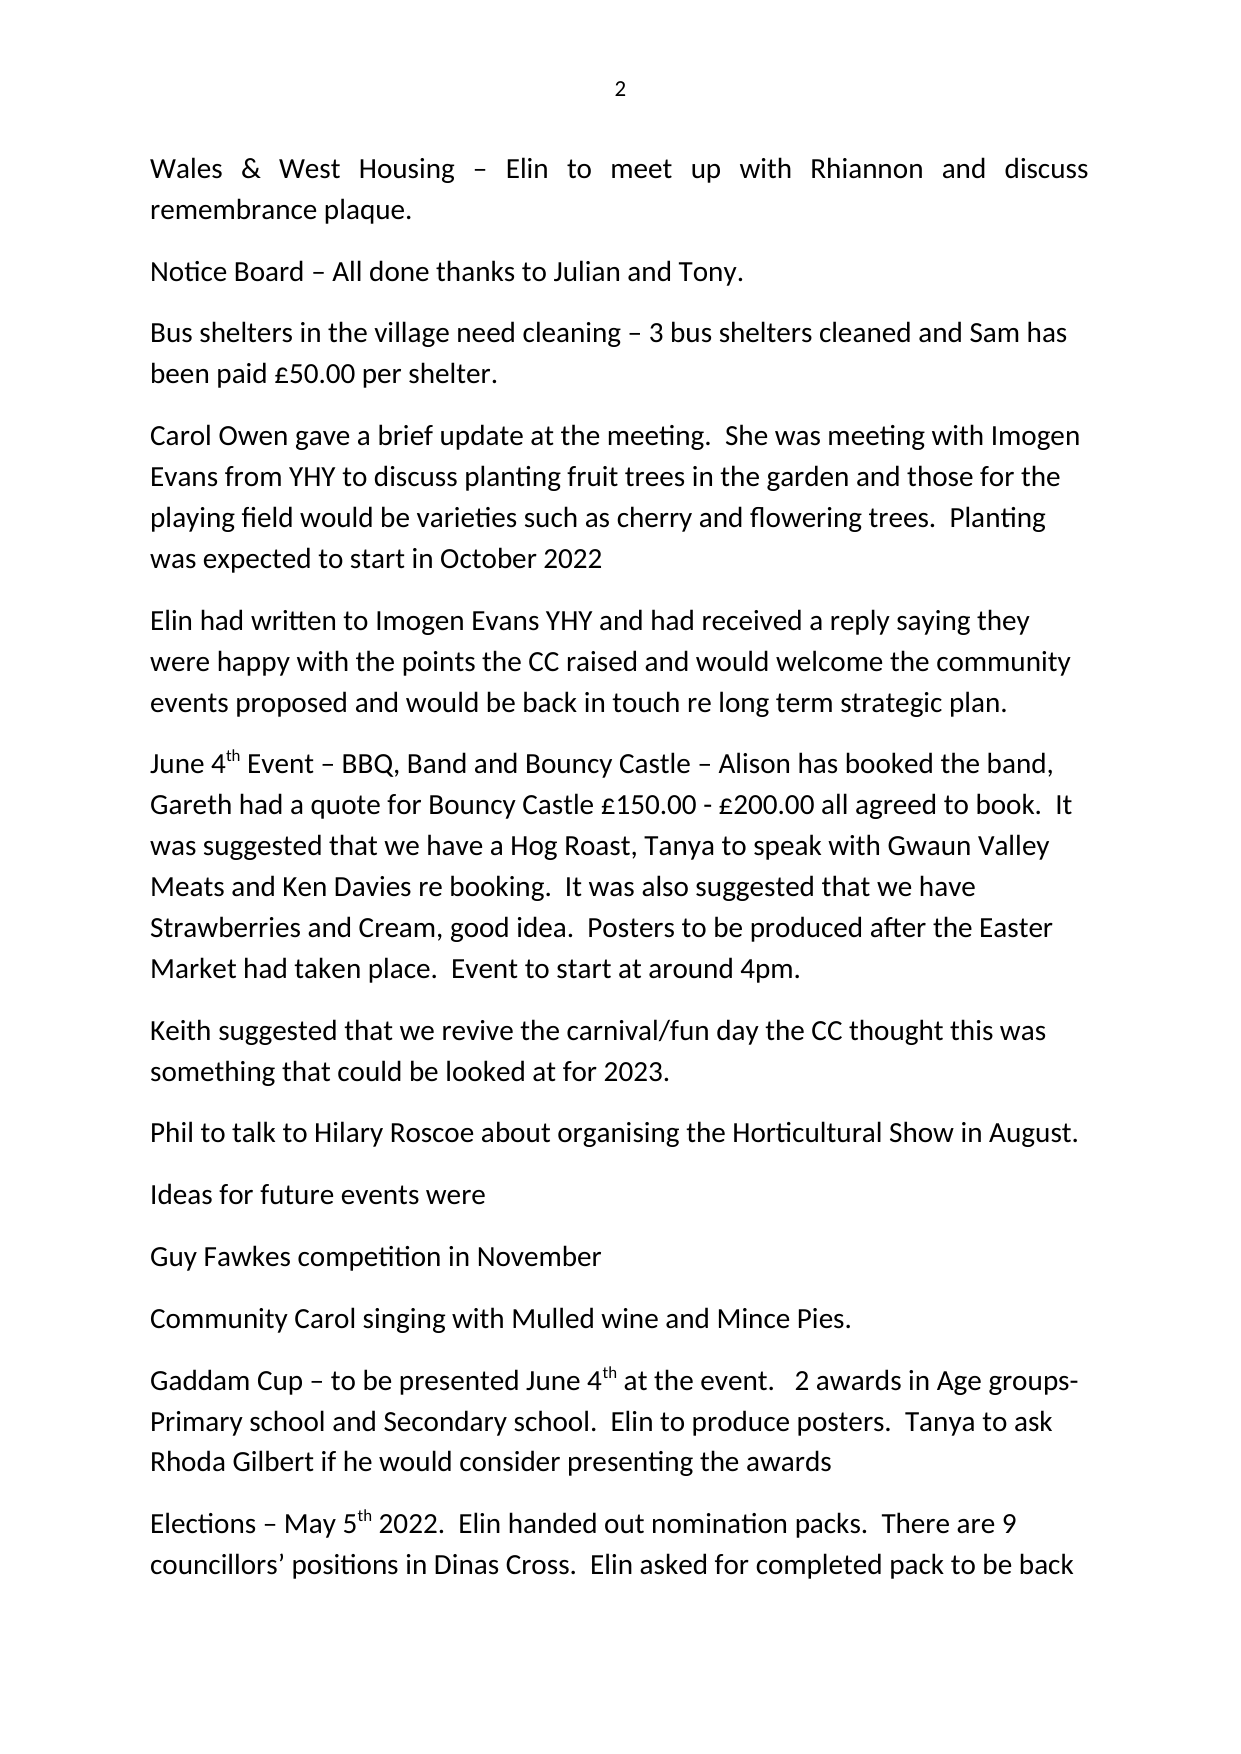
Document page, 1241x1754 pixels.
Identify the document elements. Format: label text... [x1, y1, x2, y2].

text Notice Board – All done thanks to Julian and Tony. [150, 253, 1090, 288]
text Bus shelters in the village need cleaning – 3 bus shelters cleaned and Sam has been paid £50.00 per shelter. [150, 314, 1090, 391]
text Keith suggested that we revive the carnival/fun day the CC thought this was something that could be looked at for 2023. [150, 1012, 1090, 1088]
text Wales & West Housing – Elin to meet up with Rhiannon and discuss remembrance plaque. [150, 150, 1090, 227]
text Guy Fawkes competition in November [150, 1238, 1090, 1274]
text June 4th Event – BBQ, Band and Bouncy Castle – Alison has booked the band, Gareth had a quote for Bouncy Castle £150.00 - £200.00 all agreed to book. It was suggested that we have a Hog Roast, Tanya to speak with Gwaun Valley Meats and Ken Davies re booking. It was also suggested that we have Strawberries and Cream, good idea. Posters to be produced after the Easter Market had taken place. Event to start at around 4pm. [150, 745, 1090, 986]
text Phil to talk to Hilary Roscoe about organising the Horticultural Show in August. [150, 1114, 1090, 1150]
text Ideas for future events were [150, 1176, 1090, 1212]
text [150, 1505, 1090, 1582]
text Gaddam Cup – to be presented June 4th at the event. 2 awards in Age groups-Primary school and Secondary school. Elin to produce posters. Tanya to ask Rhoda Gilbert if he would consider presenting the awards [150, 1362, 1090, 1479]
text Carol Owen gave a brief update at the meeting. She was meeting with Imogen Evans from YHY to discuss planting fruit trees in the garden and those for the playing field would be varieties such as cherry and flowering trees. Planting was expected to start in October 2022 [150, 417, 1090, 576]
text Elin had written to Imogen Evans YHY and had received a reply saying they were happy with the points the CC raised and would welcome the community events proposed and would be back in touch re long term strategic plan. [150, 602, 1090, 719]
text Community Carol singing with Mulled wine and Mince Pies. [150, 1300, 1090, 1336]
